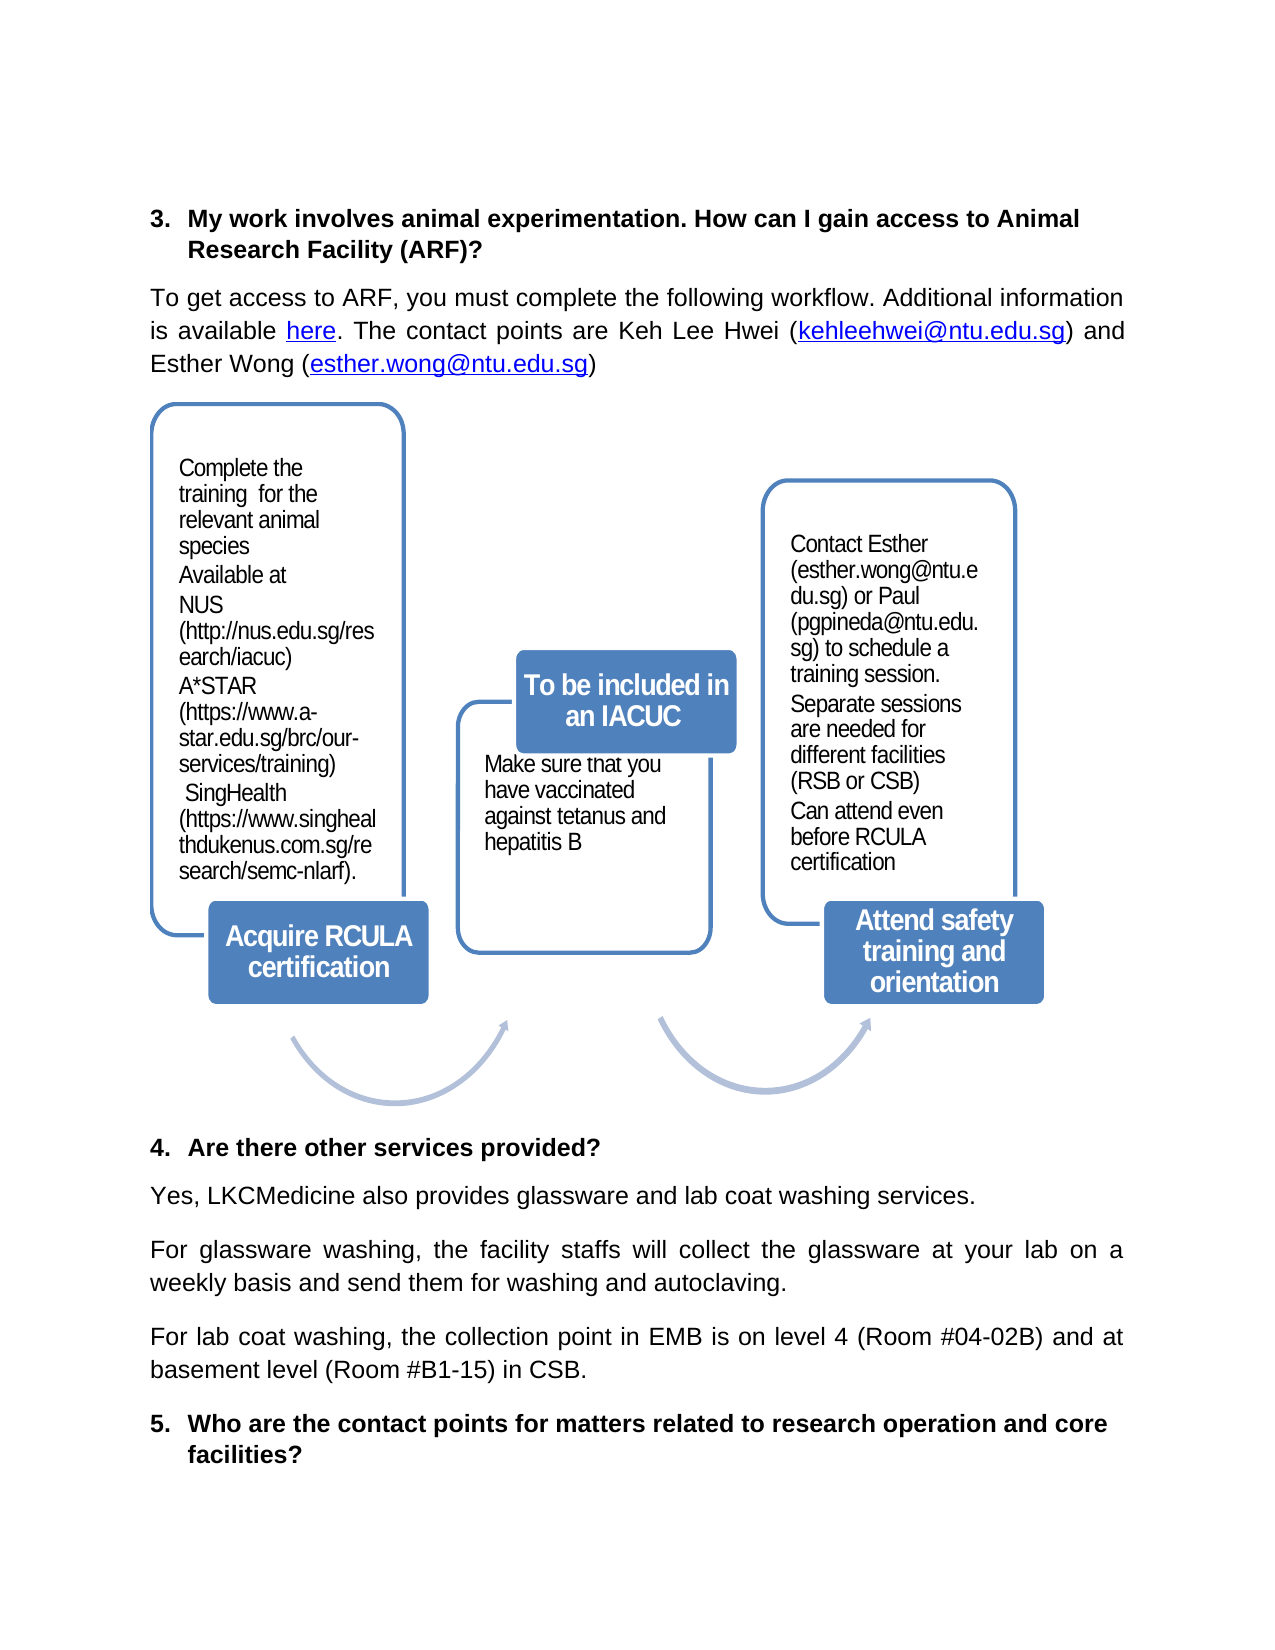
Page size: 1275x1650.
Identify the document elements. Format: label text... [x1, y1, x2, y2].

text To get access to ARF, you must complete the following workflow. Additional information is available here. The contact points are Keh Lee Hwei (kehleehwei@ntu.edu.sg) and Esther Wong (esther.wong@ntu.edu.sg) [150, 283, 1125, 377]
text For lab coat washing, the collection point in EMB is on level 4 (Room #04-02B) and at basement level (Room #B1-15) in CSB. [150, 1322, 1125, 1383]
list Are there other services provided? [150, 1133, 1125, 1162]
list Who are the contact points for matters related to research operation and core facilities? [150, 1409, 1125, 1468]
text For glassware washing, the facility staffs will collect the glassware at your lab on a weekly basis and send them for washing and autoclaving. [150, 1235, 1125, 1297]
text Yes, LKCMedicine also provides glassware and lab coat washing services. [150, 1181, 1125, 1210]
list My work involves animal experimentation. How can I gain access to Animal Research Facility (ARF)? [150, 204, 1125, 264]
